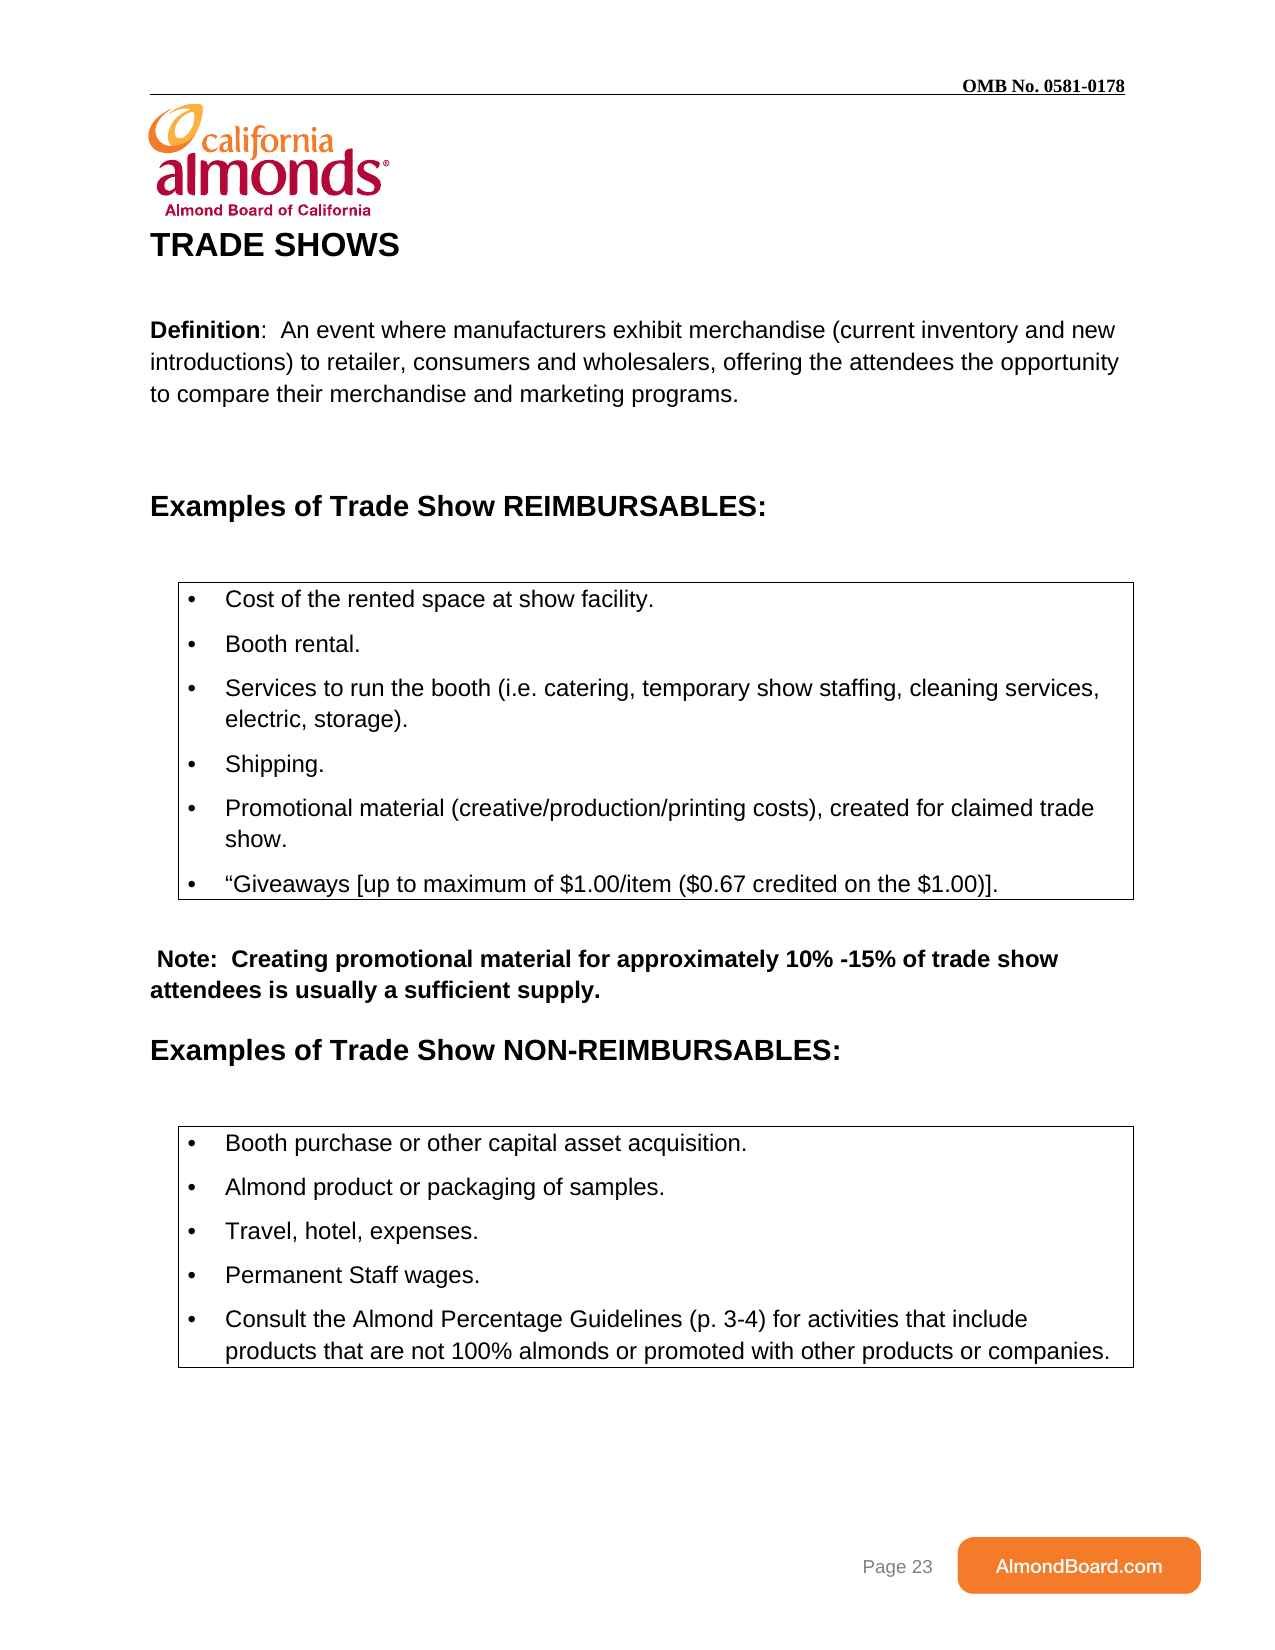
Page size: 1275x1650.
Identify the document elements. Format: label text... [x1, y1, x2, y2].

text • Services to run the booth (i.e. catering, temporary show staffing, cleaning services, electric, storage). [179, 671, 1133, 733]
text • Consult the Almond Percentage Guidelines (p. 3-4) for activities that include products that are not 100% almonds or promoted with other products or companies. [179, 1302, 1133, 1367]
text • Booth rental. [179, 626, 1133, 657]
text • Travel, hotel, expenses. [179, 1214, 1133, 1245]
subtitle Examples of Trade Show REIMBURSABLES: [150, 489, 1125, 523]
picture [0, 1537, 1275, 1650]
subtitle Examples of Trade Show NON-REIMBURSABLES: [150, 1033, 1125, 1066]
text Definition: An event where manufacturers exhibit merchandise (current inventory and new introductions) to retailer, consumers and wholesalers, offering the attendees the opportunity to compare their merchandise and marketing programs. [150, 316, 1125, 407]
text • Almond product or packaging of samples. [179, 1170, 1133, 1201]
text • “Giveaways [up to maximum of $1.00/item ($0.67 credited on the $1.00)]. [179, 866, 1133, 899]
text • Booth purchase or other capital asset acquisition. [179, 1127, 1133, 1156]
text • Promotional material (creative/production/printing costs), created for claimed trade show. [179, 791, 1133, 853]
text Note: Creating promotional material for approximately 10% -15% of trade show attendees is usually a sufficient supply. [150, 944, 1125, 1004]
subtitle TRADE SHOWS [150, 225, 1125, 263]
text • Cost of the rented space at show facility. [179, 583, 1133, 613]
text • Permanent Staff wages. [179, 1258, 1133, 1289]
text • Shipping. [179, 746, 1133, 777]
